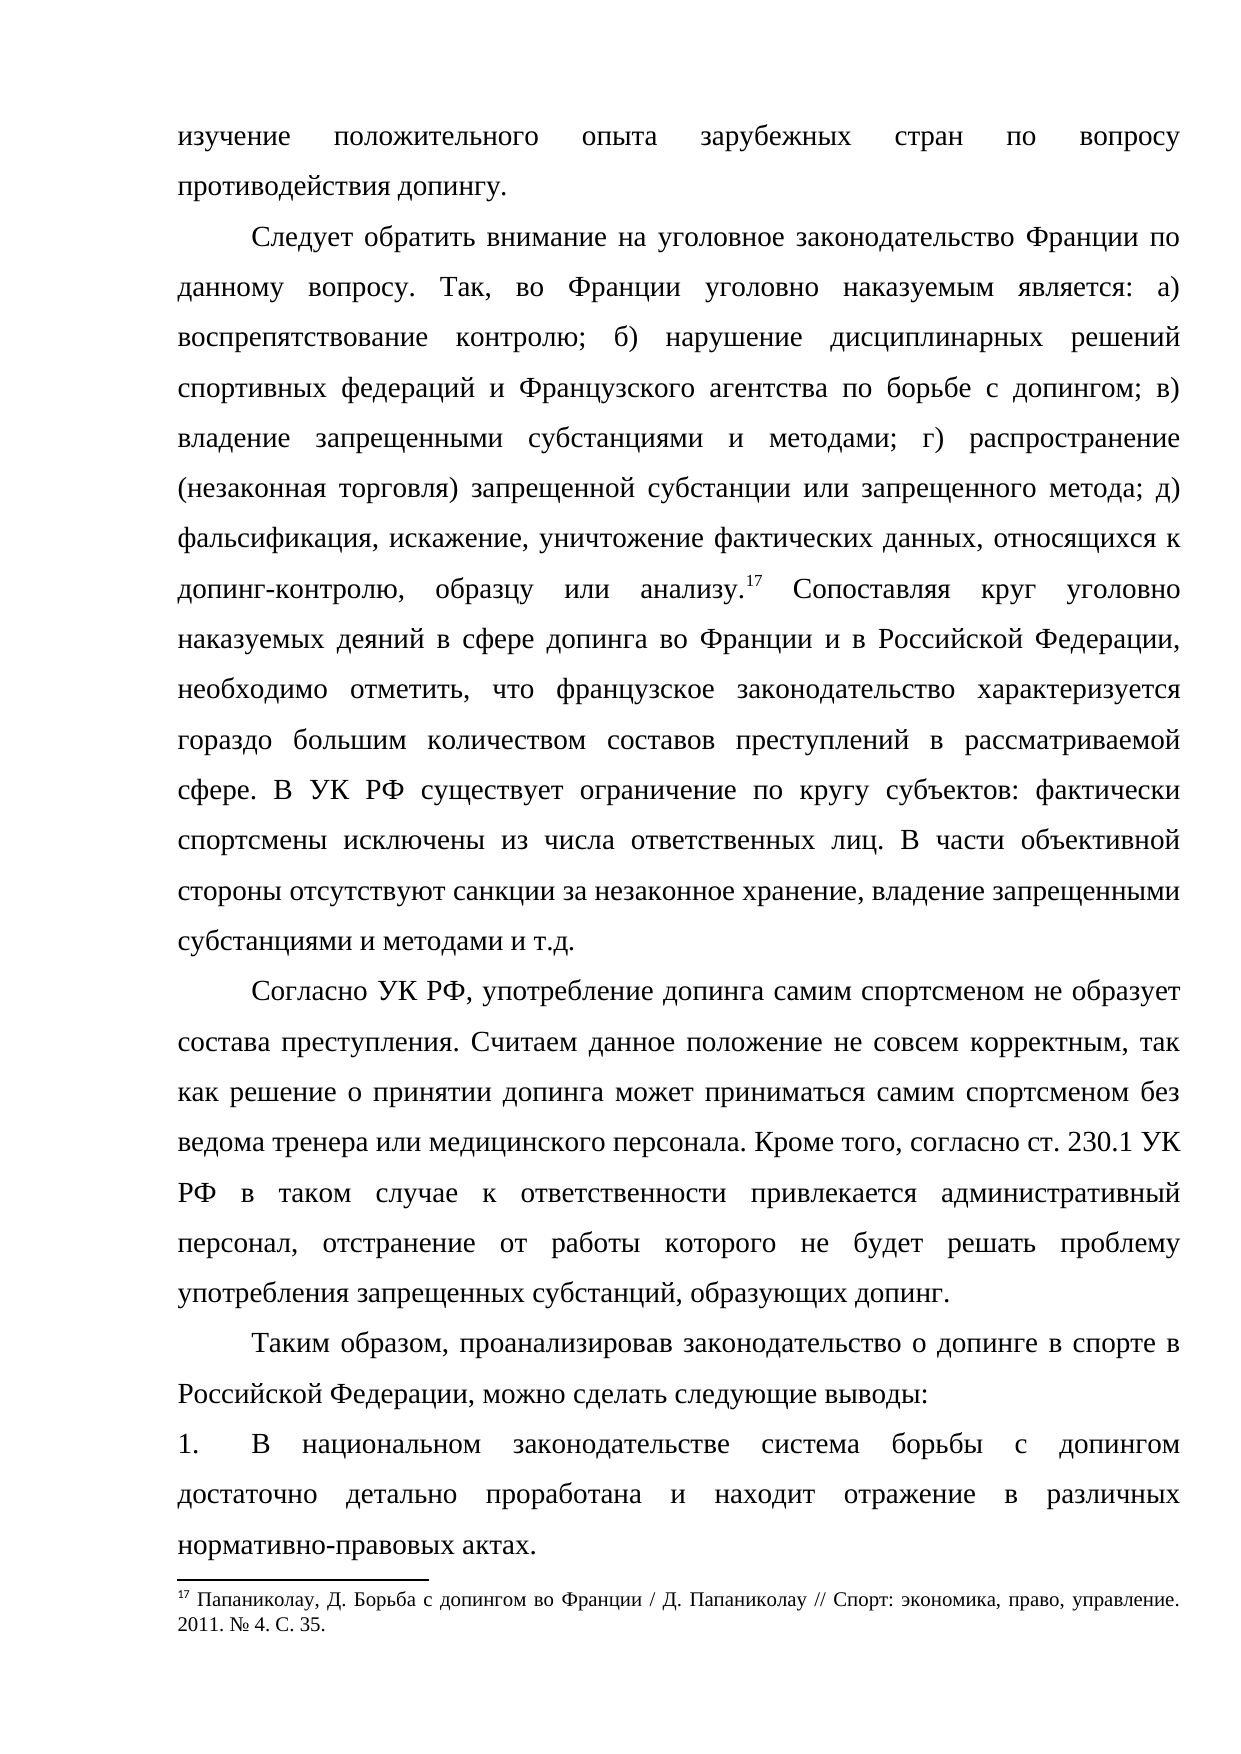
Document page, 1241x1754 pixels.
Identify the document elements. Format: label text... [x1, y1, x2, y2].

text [177, 118, 1181, 202]
text Согласно УК РФ, употребление допинга самим спортсменом не образует состава преступления. Считаем данное положение не совсем корректным, так как решение о принятии допинга может приниматься самим спортсменом без ведома тренера или медицинского персонала. Кроме того, согласно ст. 230.1 УК РФ в таком случае к ответственности привлекается административный персонал, отстранение от работы которого не будет решать проблему употребления запрещенных субстанций, образующих допинг. [177, 973, 1181, 1309]
text Следует обратить внимание на уголовное законодательство Франции по данному вопросу. Так, во Франции уголовно наказуемым является: а) воспрепятствование контролю; б) нарушение дисциплинарных решений спортивных федераций и Французского агентства по борьбе с допингом; в) владение запрещенными субстанциями и методами; г) распространение (незаконная торговля) запрещенной субстанции или запрещенного метода; д) фальсификация, искажение, уничтожение фактических данных, относящихся к допинг-контролю, образцу или анализу. Сопоставляя круг уголовно наказуемых деяний в сфере допинга во Франции и в Российской Федерации, необходимо отметить, что французское законодательство характеризуется гораздо большим количеством составов преступлений в рассматриваемой сфере. В УК РФ существует ограничение по кругу субъектов: фактически спортсмены исключены из числа ответственных лиц. В части объективной стороны отсутствуют санкции за незаконное хранение, владение запрещенными субстанциями и методами и т.д. [177, 219, 1181, 957]
list В национальном законодательстве система борьбы с допингом достаточно детально проработана и находит отражение в различных нормативно-правовых актах. [177, 1426, 1181, 1560]
text Таким образом, проанализировав законодательство о допинге в спорте в Российской Федерации, можно сделать следующие выводы: [177, 1326, 1181, 1409]
